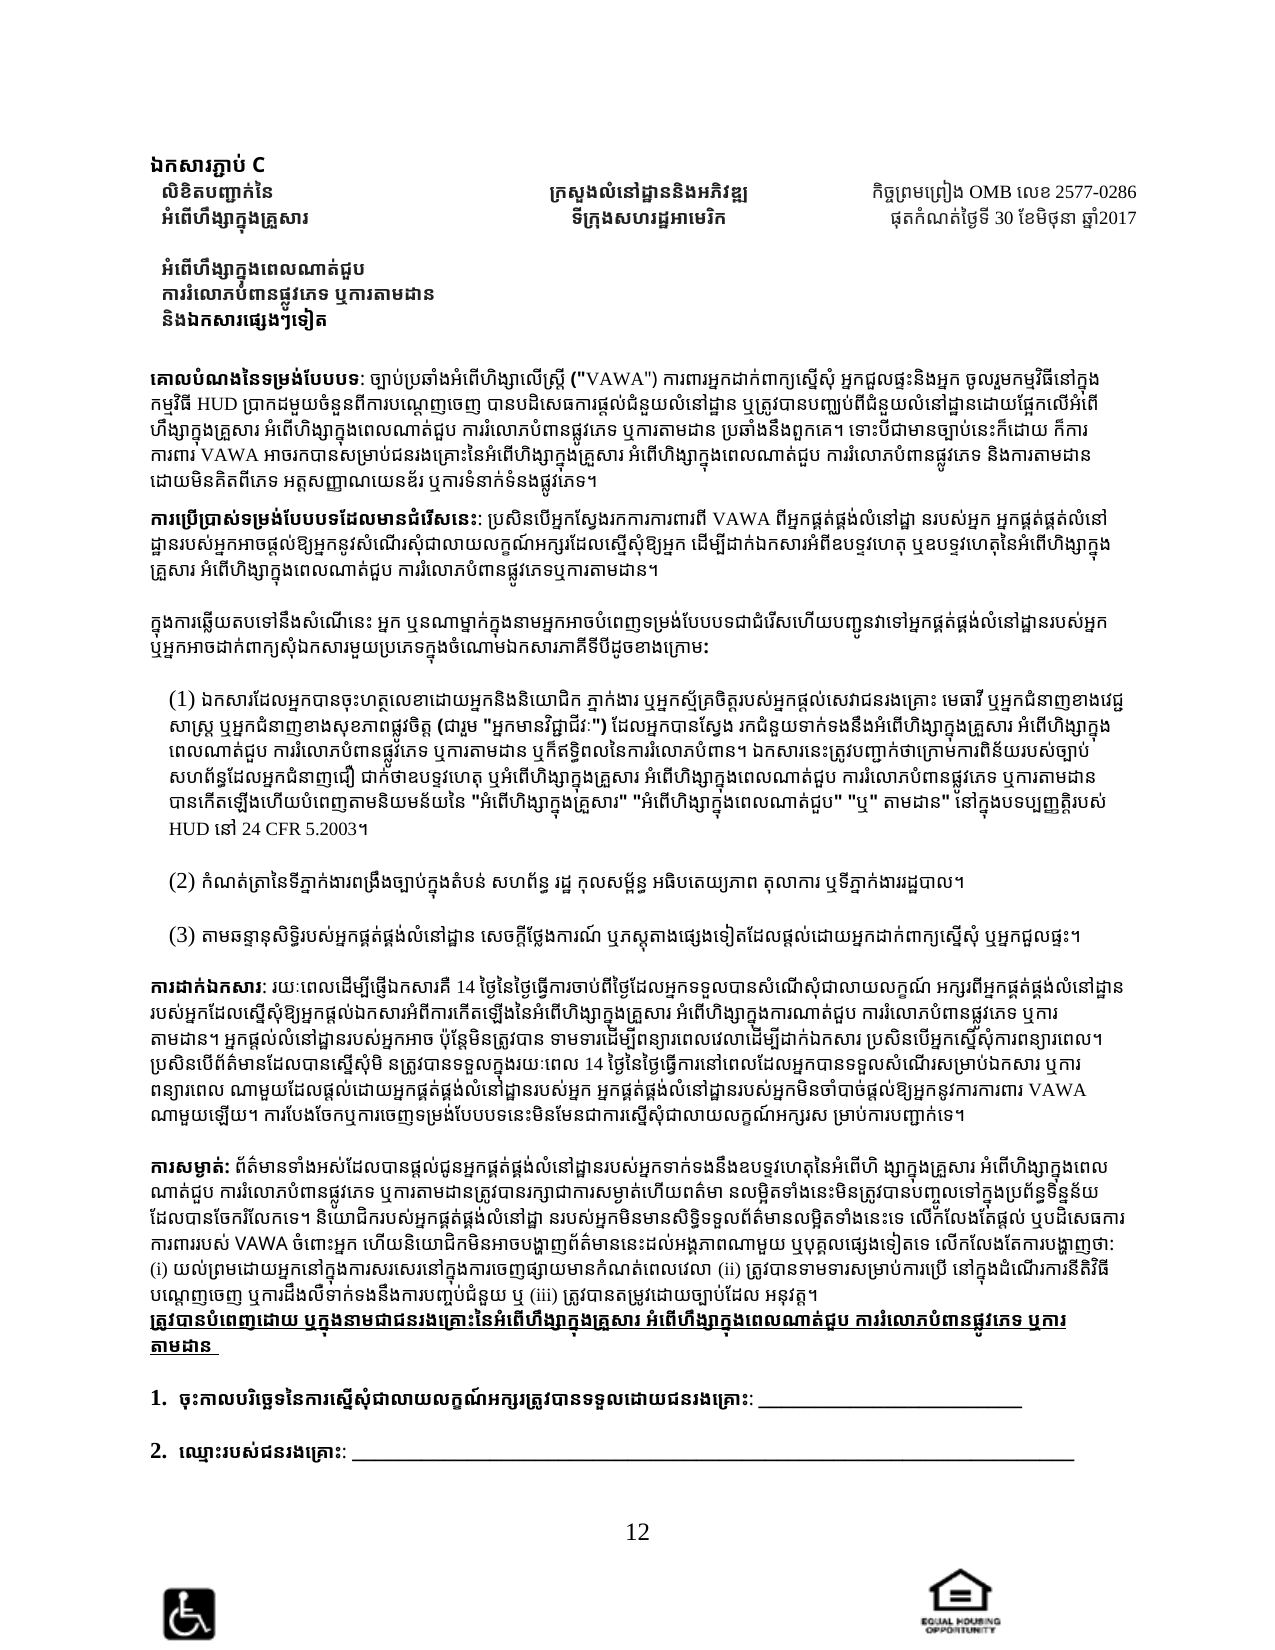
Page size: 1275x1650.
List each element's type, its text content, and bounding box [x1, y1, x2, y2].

picture [899, 1554, 1018, 1650]
text (3) តាមឆន្ទានុសិទ្ធិរបស់អ្នកផ្គត់ផ្គង់លំនៅដ្ឋាន សេចក្តីថ្លែងការណ៍ ឬភស្តុតាងផ្សេងទៀតដែលផ្តល់ដោយអ្នកដាក់ពាក្យស្នើសុំ ឬអ្នកជួលផ្ទះ។ [169, 921, 1125, 947]
text (2) កំណត់ត្រានៃទីភ្នាក់ងារពង្រឹងច្បាប់ក្នុងតំបន់ សហព័ន្ធ រដ្ឋ កុលសម្ព័ន្ធ អធិបតេយ្យភាព តុលាការ ឬទីភ្នាក់ងាររដ្ឋបាល។ [169, 867, 1125, 894]
text ឯកសារភ្ជាប់ C [150, 150, 1125, 178]
text 2. ឈ្មោះរបស់ជនរងគ្រោះ: _______________________________________________________________ [150, 1437, 1125, 1464]
picture [149, 1577, 222, 1650]
table_header ក្រសួងលំនៅដ្ឋាននិងអភិវឌ្ឍ ទីក្រុងសហរដ្ឋអាមេរិក [483, 179, 815, 332]
text ត្រូវបានបំពេញដោយ ឬក្នុងនាមជាជនរងគ្រោះនៃអំពើហឹង្សាក្នុងគ្រួសារ អំពើហឹង្សាក្នុងពេលណាត់ជួប ការរំលោភបំពានផ្លូវភេទ ឬការតាមដាន [150, 1306, 1125, 1357]
text ការដាក់ឯកសារ: រយៈពេលដើម្បីផ្ញើឯកសារគឺ 14 ថ្ងៃនៃថ្ងៃធ្វើការចាប់ពីថ្ងៃដែលអ្នកទទួលបានសំណើសុំជាលាយលក្ខណ៍ អក្សរពីអ្នកផ្គត់ផ្គង់លំនៅដ្ឋានរបស់អ្នកដែលស្នើសុំឱ្យអ្នកផ្តល់ឯកសារអំពីការកើតឡើងនៃអំពើហិង្សាក្នុងគ្រួសារ អំពើហិង្សាក្នុងការណាត់ជួប ការរំលោភបំពានផ្លូវភេទ ឬការតាមដាន។ អ្នកផ្តល់លំនៅដ្ឋានរបស់អ្នកអាច ប៉ុន្តែមិនត្រូវបាន ទាមទារដើម្បីពន្យារពេលវេលាដើម្បីដាក់ឯកសារ ប្រសិនបើអ្នកស្នើសុំការពន្យារពេល។ ប្រសិនបើព័ត៌មានដែលបានស្នើសុំមិ នត្រូវបានទទួលក្នុងរយៈពេល 14 ថ្ងៃនៃថ្ងៃធ្វើការនៅពេលដែលអ្នកបានទទួលសំណើរសម្រាប់ឯកសារ ឬការពន្យារពេល ណាមួយដែលផ្តល់ដោយអ្នកផ្គត់ផ្គង់លំនៅដ្ឋានរបស់អ្នក អ្នកផ្គត់ផ្គង់លំនៅដ្ឋានរបស់អ្នកមិនចាំបាច់ផ្តល់ឱ្យអ្នកនូវការការពារ VAWA ណាមួយឡើយ។ ការបែងចែកឬការចេញទម្រង់បែបបទនេះមិនមែនជាការស្នើសុំជាលាយលក្ខណ៍អក្សរស ម្រាប់ការបញ្ជាក់ទេ។ [150, 974, 1125, 1127]
text ក្នុងការឆ្លើយតបទៅនឹងសំណើនេះ អ្នក ឬនណាម្នាក់ក្នុងនាមអ្នកអាចបំពេញទម្រង់បែបបទជាជំរើសហើយបញ្ជូនវាទៅអ្នកផ្គត់ផ្គង់លំនៅដ្ឋានរបស់អ្នក ឬអ្នកអាចដាក់ពាក្យសុំឯកសារមួយប្រភេទក្នុងចំណោមឯកសារភាគីទីបីដូចខាងក្រោម: [150, 608, 1125, 659]
text (1) ឯកសារដែលអ្នកបានចុះហត្ថលេខាដោយអ្នកនិងនិយោជិក ភ្នាក់ងារ ឬអ្នកស្ម័គ្រចិត្តរបស់អ្នកផ្តល់សេវាជនរងគ្រោះ មេធាវី ឬអ្នកជំនាញខាងវេជ្ជសាស្រ្ត ឬអ្នកជំនាញខាងសុខភាពផ្លូវចិត្ត (ជារួម "អ្នកមានវិជ្ជាជីវៈ") ដែលអ្នកបានស្វែង រកជំនួយទាក់ទងនឹងអំពើហិង្សាក្នុងគ្រួសារ អំពើហិង្សាក្នុងពេលណាត់ជួប ការរំលោភបំពានផ្លូវភេទ ឬការតាមដាន ឬក៏ឥទ្ធិពលនៃការរំលោភបំពាន។ ឯកសារនេះត្រូវបញ្ជាក់ថាក្រោមការពិន័យរបស់ច្បាប់សហព័ន្ធដែលអ្នកជំនាញជឿ ជាក់ថាឧបទ្ទវហេតុ ឬអំពើហិង្សាក្នុងគ្រួសារ អំពើហិង្សាក្នុងពេលណាត់ជួប ការរំលោភបំពានផ្លូវភេទ ឬការតាមដាន បានកើតឡើងហើយបំពេញតាមនិយមន័យនៃ "អំពើហិង្សាក្នុងគ្រួសារ" "អំពើហិង្សាក្នុងពេលណាត់ជួប" "ឬ" តាមដាន" នៅក្នុងបទប្បញ្ញត្តិរបស់ HUD នៅ 24 CFR 5.2003។ [169, 686, 1125, 841]
text ការប្រើប្រាស់ទម្រង់បែបបទដែលមានជំរើសនេះ: ប្រសិនបើអ្នកស្វែងរកការការពារពី VAWA ពីអ្នកផ្គត់ផ្គង់លំនៅដ្ឋា នរបស់អ្នក អ្នកផ្គត់ផ្គត់លំនៅដ្ឋានរបស់អ្នកអាចផ្តល់ឱ្យអ្នកនូវសំណើរសុំជាលាយលក្ខណ៍អក្សរដែលស្នើសុំឱ្យអ្នក ដើម្បីដាក់ឯកសារអំពីឧបទ្ទវហេតុ ឬឧបទ្ទវហេតុនៃអំពើហិង្សាក្នុងគ្រួសារ អំពើហិង្សាក្នុងពេលណាត់ជួប ការរំលោភបំពានផ្លូវភេទឬការតាមដាន។ [150, 505, 1125, 582]
text ការសម្ងាត់: ព័ត៌មានទាំងអស់ដែលបានផ្តល់ជូនអ្នកផ្គត់ផ្គង់លំនៅដ្ឋានរបស់អ្នកទាក់ទងនឹងឧបទ្ទវហេតុនៃអំពើហិ ង្សាក្នុងគ្រួសារ អំពើហិង្សាក្នុងពេលណាត់ជួប ការរំលោភបំពានផ្លូវភេទ ឬការតាមដានត្រូវបានរក្សាជាការសម្ងាត់ហើយពត៌មា នលម្អិតទាំងនេះមិនត្រូវបានបញ្ចូលទៅក្នុងប្រព័ន្ធទិន្នន័យដែលបានចែករំលែកទេ។ និយោជិករបស់អ្នកផ្គត់ផ្គង់លំនៅដ្ឋា នរបស់អ្នកមិនមានសិទ្ធិទទួលព័ត៌មានលម្អិតទាំងនេះទេ លើកលែងតែផ្តល់ ឬបដិសេធការការពាររបស់ VAWA ចំពោះអ្នក ហើយនិយោជិកមិនអាចបង្ហាញព័ត៌មាននេះដល់អង្គភាពណាមួយ ឬបុគ្គលផ្សេងទៀតទេ លើកលែងតែការបង្ហាញថា: (i) យល់ព្រមដោយអ្នកនៅក្នុងការសរសេរនៅក្នុងការចេញផ្សាយមានកំណត់ពេលវេលា (ii) ត្រូវបានទាមទារសម្រាប់ការប្រើ នៅក្នុងដំណើរការនីតិវិធីបណ្តេញចេញ ឬការដឹងលឺទាក់ទងនឹងការបញ្ចប់ជំនួយ ឬ (iii) ត្រូវបានតម្រូវដោយច្បាប់ដែល អនុវត្ត។ [150, 1153, 1125, 1306]
text គោលបំណងនៃទម្រង់បែបបទ: ច្បាប់ប្រឆាំងអំពើហិង្សាលើស្ត្រី ("VAWA") ការពារអ្នកដាក់ពាក្យស្នើសុំ អ្នកជួលផ្ទះនិងអ្នក ចូលរួមកម្មវិធីនៅក្នុងកម្មវិធី HUD ប្រាកដមួយចំនួនពីការបណ្តេញចេញ បានបដិសេធការផ្តល់ជំនួយលំនៅដ្ឋាន ឬត្រូវបានបញ្ឈប់ពីជំនួយលំនៅដ្ឋានដោយផ្អែកលើអំពើហឹង្សាក្នុងគ្រួសារ អំពើហិង្សាក្នុងពេលណាត់ជួប ការរំលោភបំពានផ្លូវភេទ ឬការតាមដាន ប្រឆាំងនឹងពួកគេ។ ទោះបីជាមានច្បាប់នេះក៏ដោយ ក៏ការការពារ VAWA អាចរកបានសម្រាប់ជនរងគ្រោះនៃអំពើហិង្សាក្នុងគ្រួសារ អំពើហិង្សាក្នុងពេលណាត់ជួប ការរំលោភបំពានផ្លូវភេទ និងការតាមដានដោយមិនគិតពីភេទ អត្តសញ្ញាណយេនឌ័រ ឬការទំនាក់ទំនងផ្លូវភេទ។ [150, 365, 1125, 493]
text 1. ចុះកាលបរិច្ឆេទនៃការស្នើសុំជាលាយលក្ខណ៍អក្សរត្រូវបានទទួលដោយជនរងគ្រោះ: _______________________ [150, 1384, 1125, 1411]
table_header លិខិតបញ្ជាក់នៃ អំពើហឹង្សាក្នុងគ្រួសារ អំពើហឹង្សាក្នុងពេលណាត់ជួប ការរំលោភបំពានផ្លូវភេទ ឬការតាមដាន និងឯកសារផ្សេងៗទៀត [150, 179, 482, 332]
table_header កិច្ចព្រមព្រៀង OMB លេខ2577-0286 ផុតកំណត់ថ្ងៃទី 30 ខែមិថុនា ឆ្នាំ2017 [815, 179, 1147, 332]
